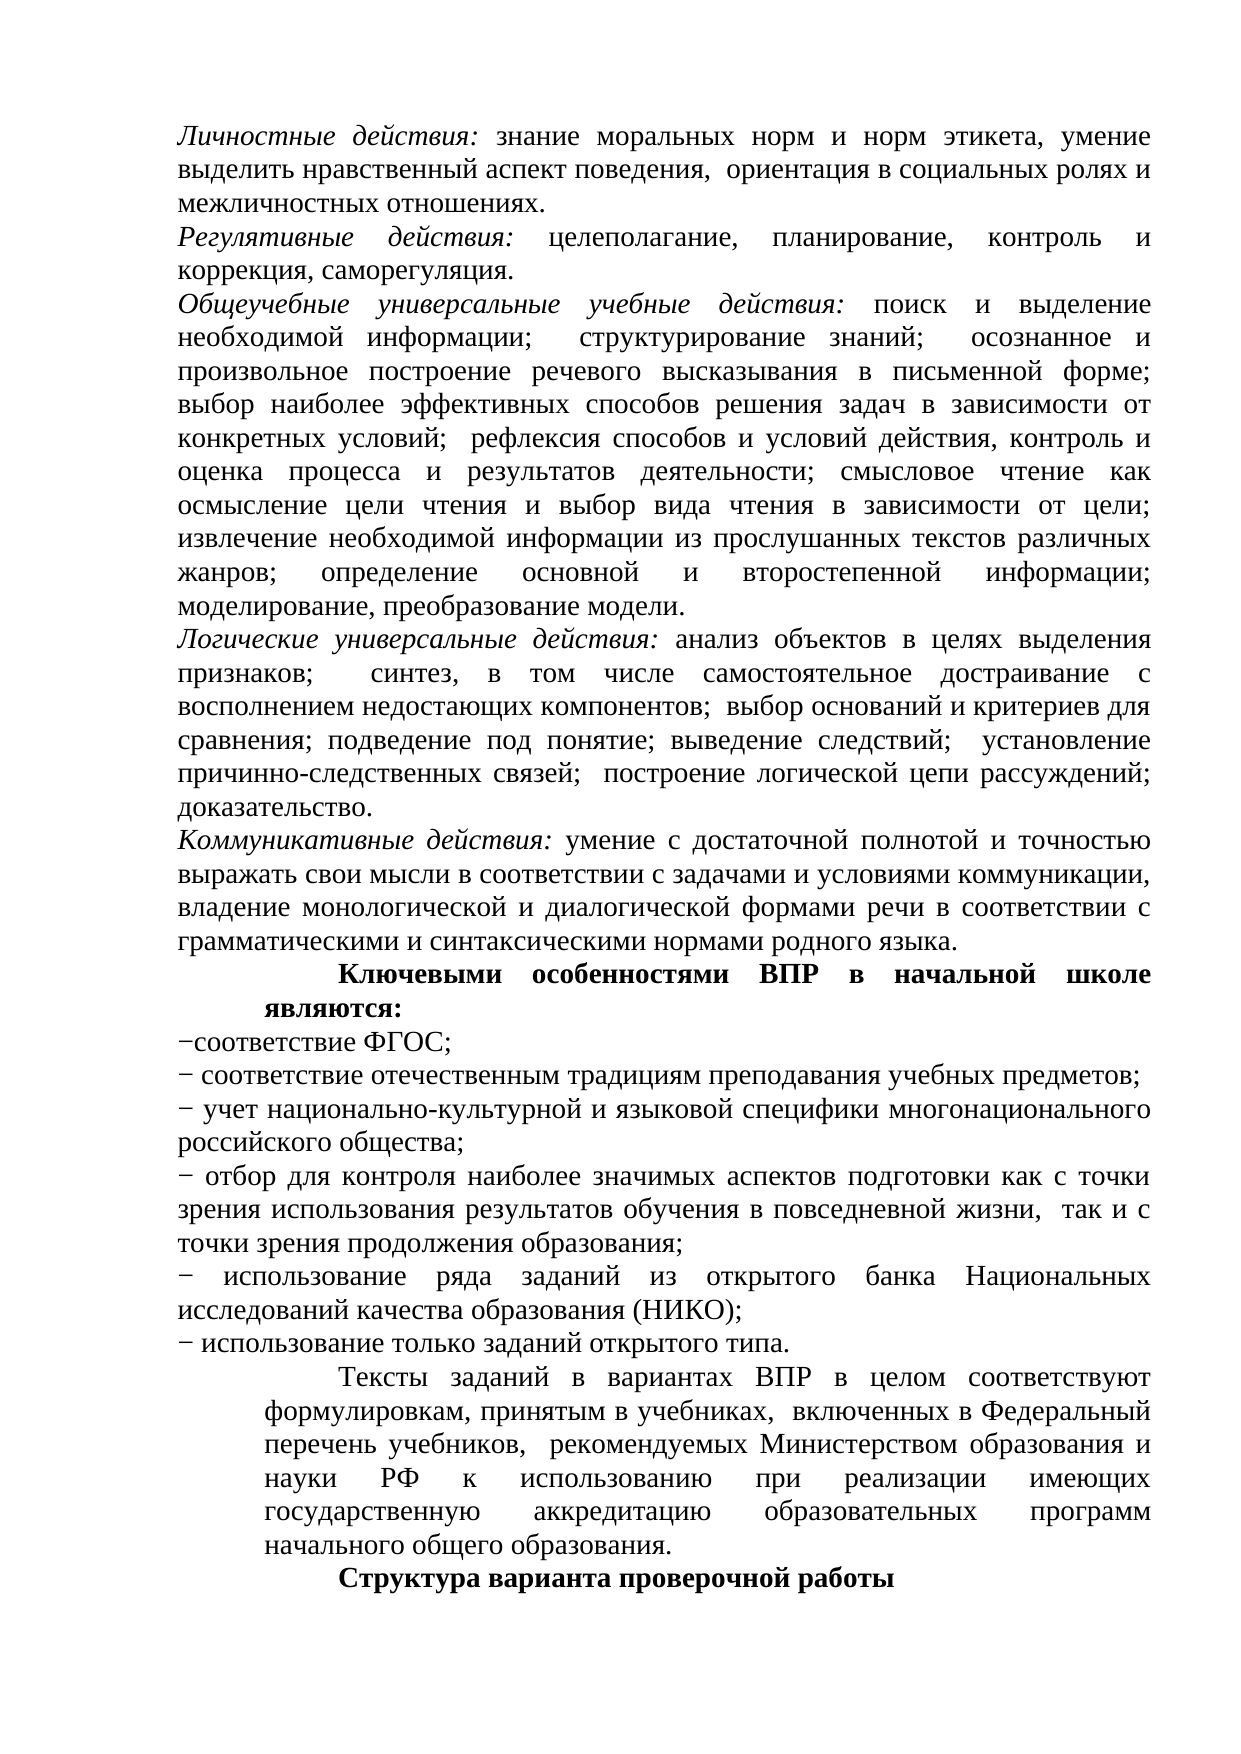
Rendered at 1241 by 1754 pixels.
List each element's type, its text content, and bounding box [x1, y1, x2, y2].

text Личностные действия: знание моральных норм и норм этикета, умение выделить нравственный аспект поведения, ориентация в социальных ролях и межличностных отношениях. [177, 118, 1152, 219]
text − соответствие отечественным традициям преподавания учебных предметов; [177, 1057, 1152, 1091]
text Структура варианта проверочной работы [264, 1560, 1152, 1594]
text Ключевыми особенностями ВПР в начальной школе являются: [264, 957, 1152, 1024]
text Общеучебные универсальные учебные действия: поиск и выделение необходимой информации; структурирование знаний; осознанное и произвольное построение речевого высказывания в письменной форме; выбор наиболее эффективных способов решения задач в зависимости от конкретных условий; рефлексия способов и условий действия, контроль и оценка процесса и результатов деятельности; смысловое чтение как осмысление цели чтения и выбор вида чтения в зависимости от цели; извлечение необходимой информации из прослушанных текстов различных жанров; определение основной и второстепенной информации; моделирование, преобразование модели. [177, 286, 1152, 621]
text Тексты заданий в вариантах ВПР в целом соответствуют формулировкам, принятым в учебниках, включенных в Федеральный перечень учебников, рекомендуемых Министерством образования и науки РФ к использованию при реализации имеющих государственную аккредитацию образовательных программ начального общего образования. [264, 1359, 1152, 1560]
text Коммуникативные действия: умение с достаточной полнотой и точностью выражать свои мысли в соответствии с задачами и условиями коммуникации, владение монологической и диалогической формами речи в соответствии с грамматическими и синтаксическими нормами родного языка. [177, 822, 1152, 957]
text Логические универсальные действия: анализ объектов в целях выделения признаков; синтез, в том числе самостоятельное достраивание с восполнением недостающих компонентов; выбор оснований и критериев для сравнения; подведение под понятие; выведение следствий; установление причинно-следственных связей; построение логической цепи рассуждений; доказательство. [177, 621, 1152, 822]
text − использование только заданий открытого типа. [177, 1326, 1152, 1359]
text − использование ряда заданий из открытого банка Национальных исследований качества образования (НИКО); [177, 1258, 1152, 1326]
text − учет национально-культурной и языковой специфики многонационального российского общества; [177, 1091, 1152, 1158]
text − отбор для контроля наиболее значимых аспектов подготовки как с точки зрения использования результатов обучения в повседневной жизни, так и с точки зрения продолжения образования; [177, 1158, 1152, 1258]
text −соответствие ФГОС; [177, 1024, 1152, 1057]
text Регулятивные действия: целеполагание, планирование, контроль и коррекция, саморегуляция. [177, 219, 1152, 286]
